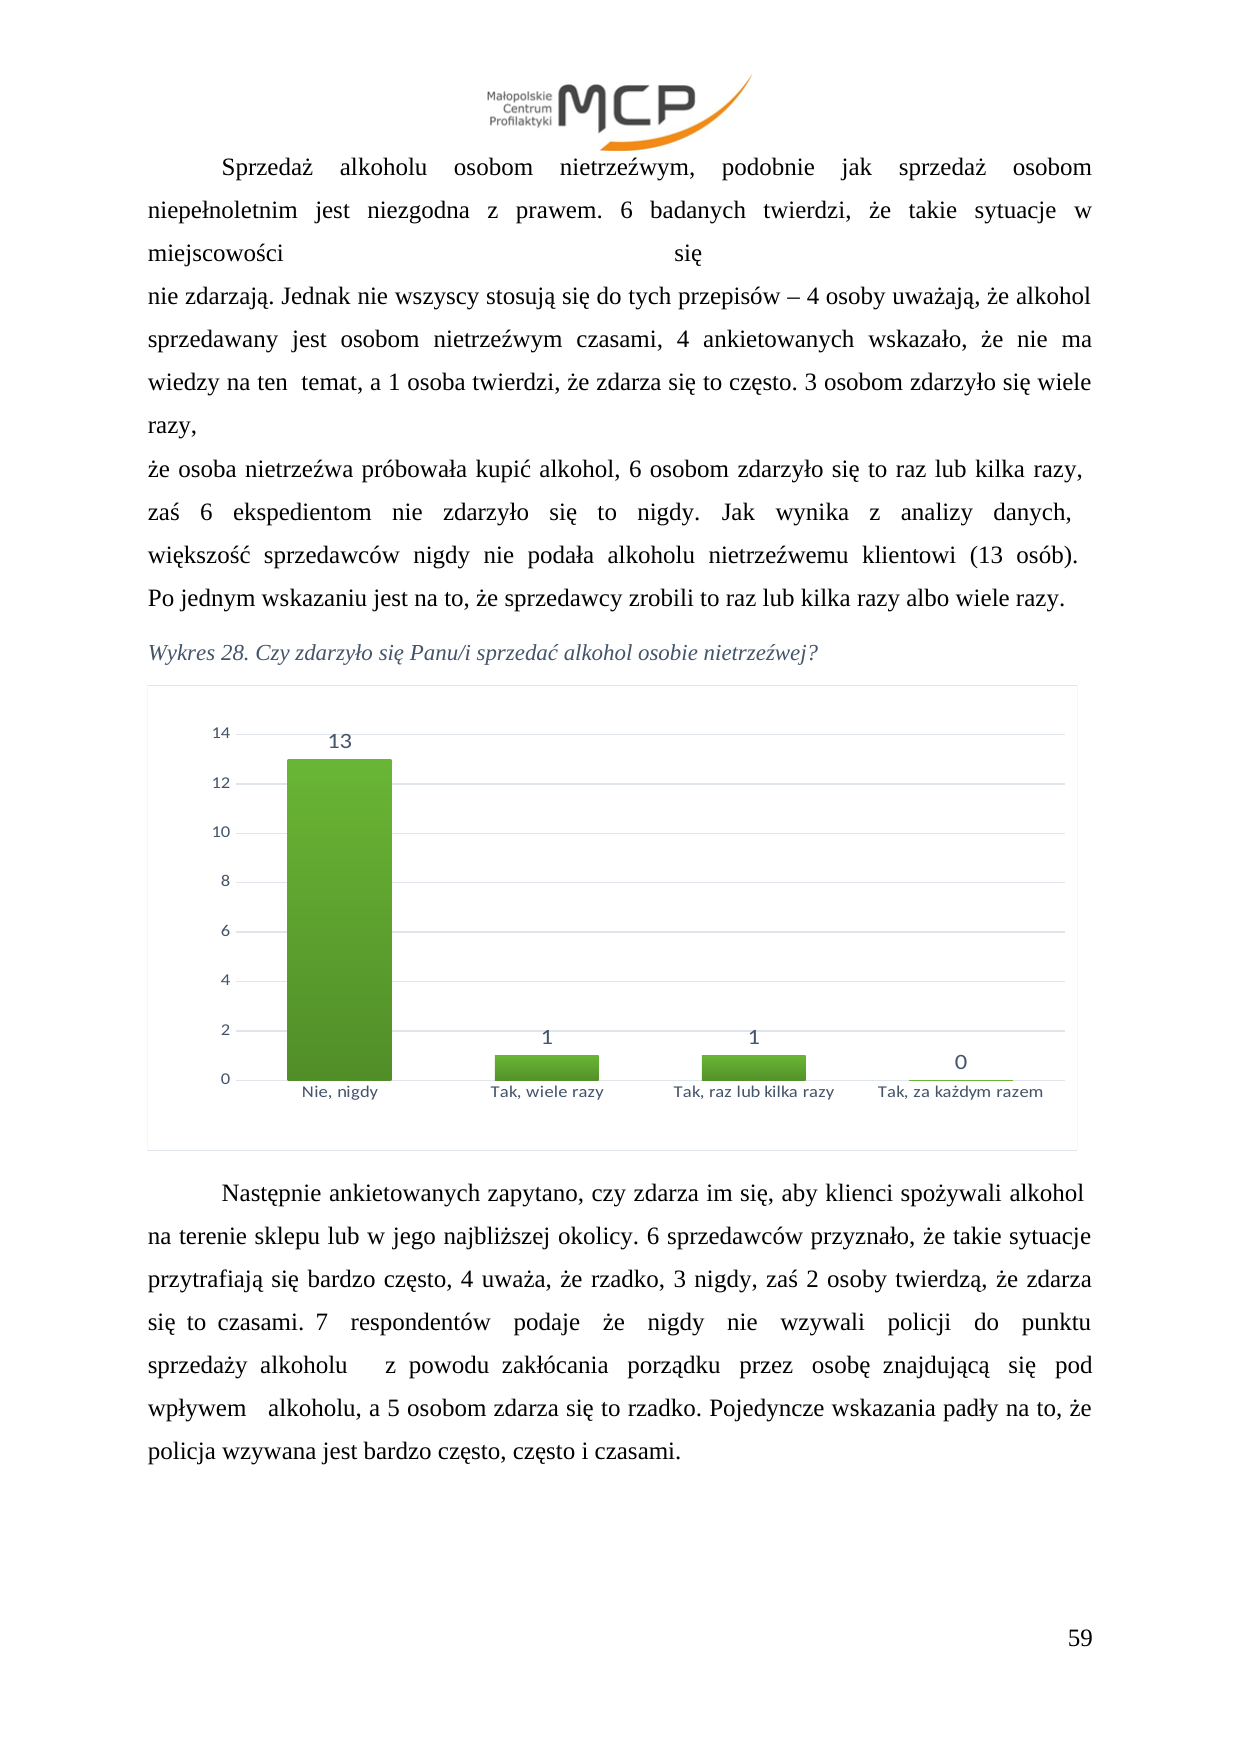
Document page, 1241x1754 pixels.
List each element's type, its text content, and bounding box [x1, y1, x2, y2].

text Sprzedaż alkoholu osobom nietrzeźwym, podobnie jak sprzedaż osobom niepełnoletnim jest niezgodna z prawem. 6 badanych twierdzi, że takie sytuacje w miejscowości się nie zdarzają. Jednak nie wszyscy stosują się do tych przepisów – 4 osoby uważają, że alkohol sprzedawany jest osobom nietrzeźwym czasami, 4 ankietowanych wskazało, że nie ma wiedzy na ten temat, a 1 osoba twierdzi, że zdarza się to często. 3 osobom zdarzyło się wiele razy, że osoba nietrzeźwa próbowała kupić alkohol, 6 osobom zdarzyło się to raz lub kilka razy, zaś 6 ekspedientom nie zdarzyło się to nigdy. Jak wynika z analizy danych, większość sprzedawców nigdy nie podała alkoholu nietrzeźwemu klientowi (13 osób). Po jednym wskazaniu jest na to, że sprzedawcy zrobili to raz lub kilka razy albo wiele razy. [148, 152, 1093, 612]
picture [485, 73, 755, 152]
text Następnie ankietowanych zapytano, czy zdarza im się, aby klienci spożywali alkohol na terenie sklepu lub w jego najbliższej okolicy. 6 sprzedawców przyznało, że takie sytuacje przytrafiają się bardzo często, 4 uważa, że rzadko, 3 nigdy, zaś 2 osoby twierdzą, że zdarza się to czasami. 7 respondentów podaje że nigdy nie wzywali policji do punktu sprzedaży alkoholu z powodu zakłócania porządku przez osobę znajdującą się pod wpływem alkoholu, a 5 osobom zdarza się to rzadko. Pojedyncze wskazania padły na to, że policja wzywana jest bardzo często, często i czasami. [148, 1178, 1093, 1465]
text Wykres 28. Czy zdarzyło się Panu/i sprzedać alkohol osobie nietrzeźwej? [148, 639, 1093, 665]
